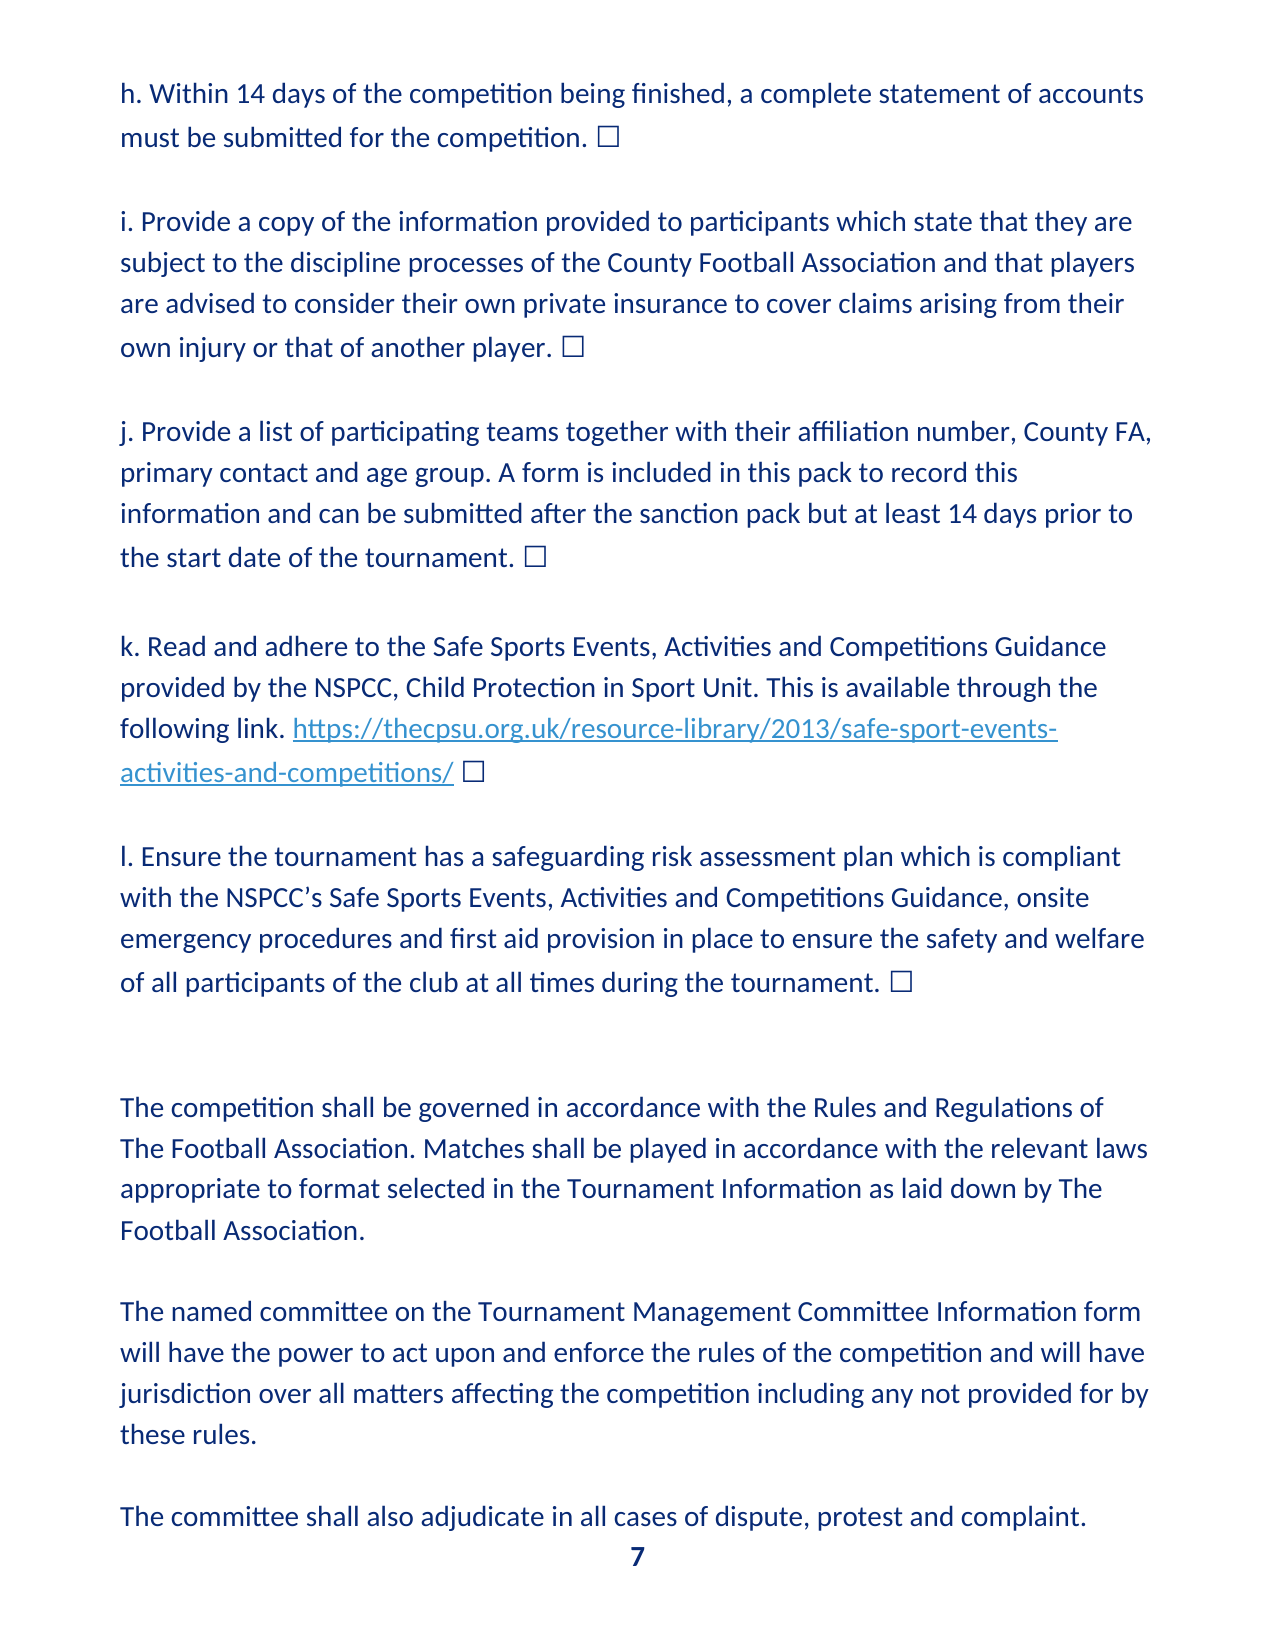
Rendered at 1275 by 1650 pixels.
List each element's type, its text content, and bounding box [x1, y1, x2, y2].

text k. Read and adhere to the Safe Sports Events, Activities and Competitions Guidance provided by the NSPCC, Child Protection in Sport Unit. This is available through the following link. https://thecpsu.org.uk/resource-library/2013/safe-sport-events-activities-and-competitions/ ☐ [120, 628, 1155, 791]
text h. Within 14 days of the competition being finished, a complete statement of accounts must be submitted for the competition. ☐ [120, 75, 1155, 156]
text The committee shall also adjudicate in all cases of dispute, protest and complaint. [120, 1498, 1155, 1534]
text i. Provide a copy of the information provided to participants which state that they are subject to the discipline processes of the County Football Association and that players are advised to consider their own private insurance to cover claims arising from their own injury or that of another player. ☐ [120, 203, 1155, 366]
text l. Ensure the tournament has a safeguarding risk assessment plan which is compliant with the NSPCC’s Safe Sports Events, Activities and Competitions Guidance, onsite emergency procedures and first aid provision in place to ensure the safety and welfare of all participants of the club at all times during the tournament. ☐ [120, 838, 1155, 1001]
text The competition shall be governed in accordance with the Rules and Regulations of The Football Association. Matches shall be played in accordance with the relevant laws appropriate to format selected in the Tournament Information as laid down by The Football Association. [120, 1089, 1155, 1247]
text j. Provide a list of participating teams together with their affiliation number, County FA, primary contact and age group. A form is included in this pack to record this information and can be submitted after the sanction pack but at least 14 days prior to the start date of the tournament. ☐ [120, 413, 1155, 576]
text The named committee on the Tournament Management Committee Information form will have the power to act upon and enforce the rules of the competition and will have jurisdiction over all matters affecting the competition including any not provided for by these rules. [120, 1293, 1155, 1452]
